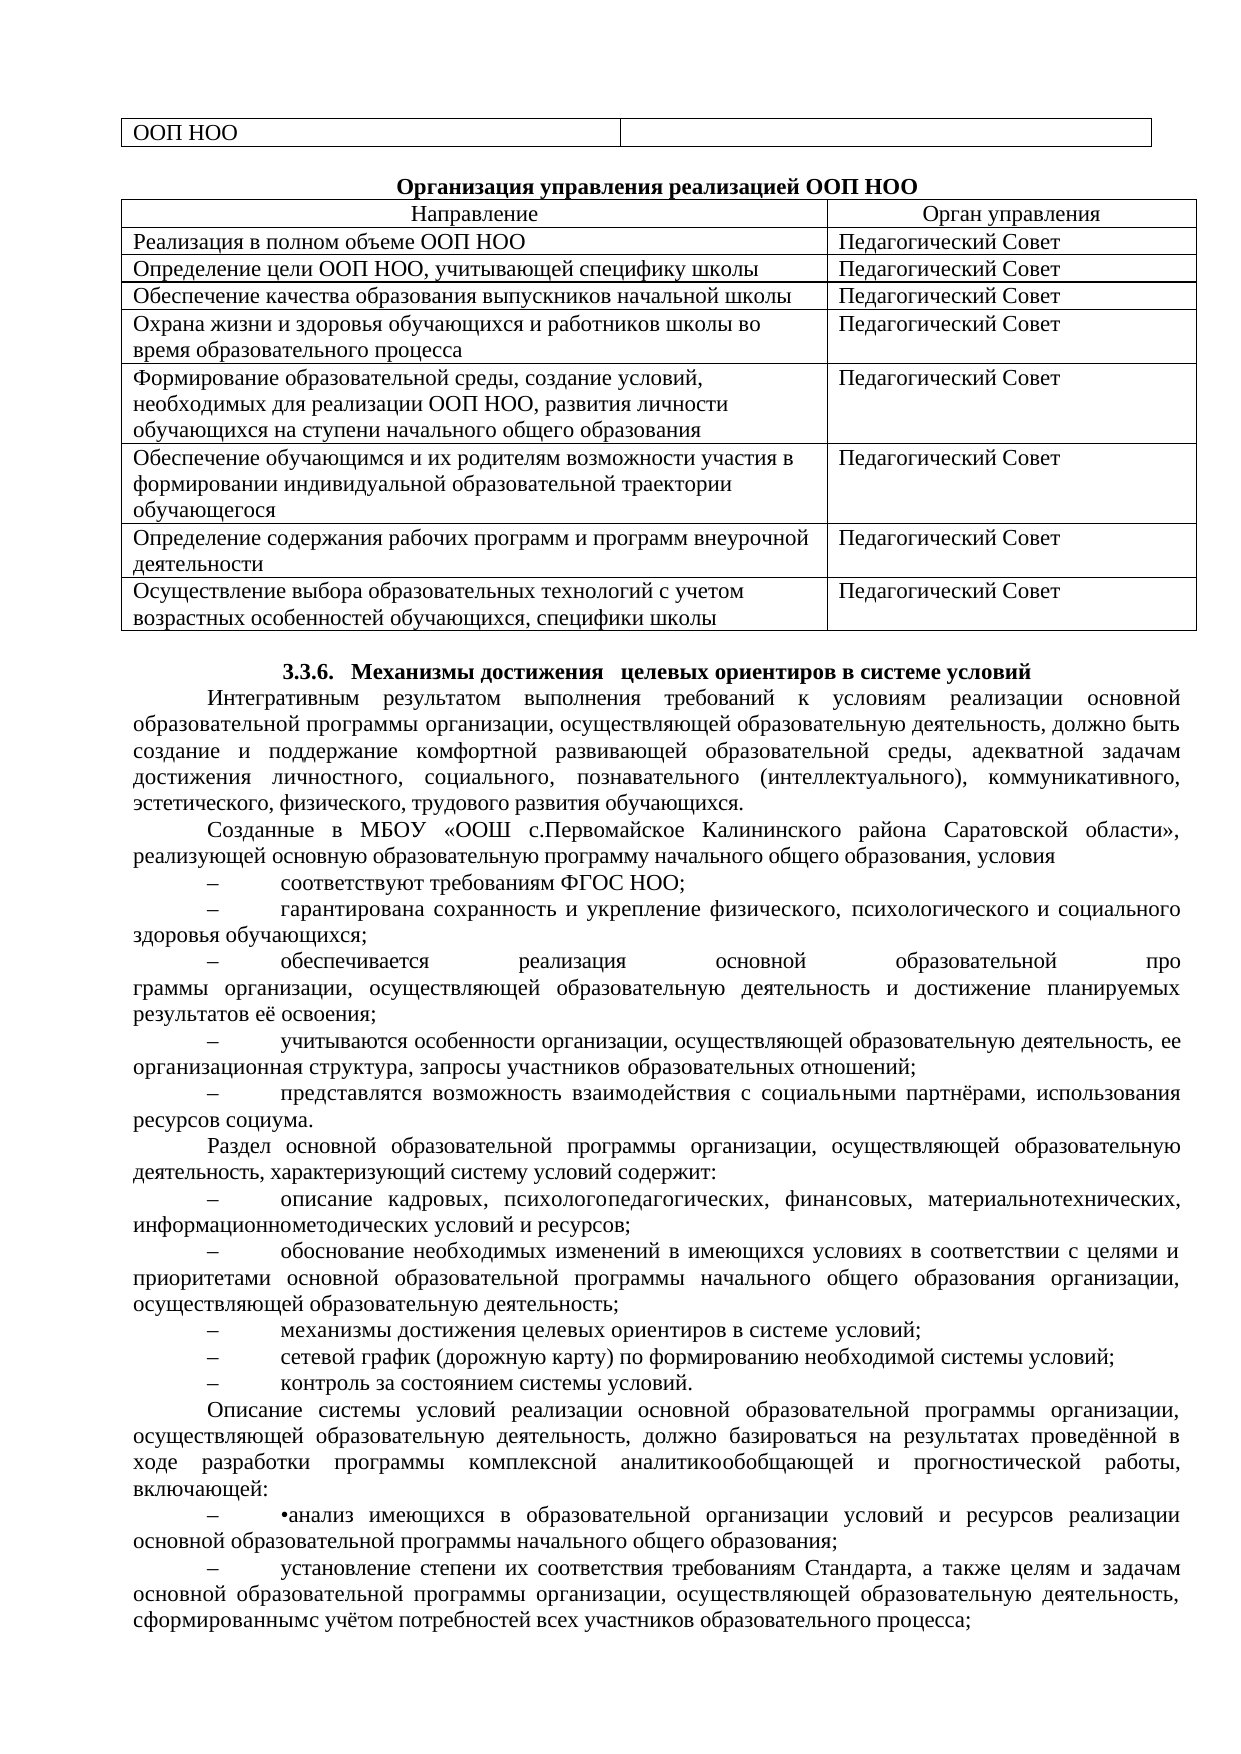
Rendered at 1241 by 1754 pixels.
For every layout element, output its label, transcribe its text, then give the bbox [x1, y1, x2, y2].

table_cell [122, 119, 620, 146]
text обоснование необходимых изменений в имеющихся условиях в соответствии с целями и приоритетами основной образовательной программы начального общего образования организации, осуществляющей образовательную деятельность; [133, 1237, 1181, 1317]
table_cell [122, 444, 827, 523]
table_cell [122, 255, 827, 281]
text 3.3.6. Механизмы достижения целевых ориентиров в системе условий [133, 658, 1181, 684]
text описание кадровых, психолого­педагогических, финансовых, материально­технических, информационно­методических условий и ресурсов; [133, 1185, 1181, 1237]
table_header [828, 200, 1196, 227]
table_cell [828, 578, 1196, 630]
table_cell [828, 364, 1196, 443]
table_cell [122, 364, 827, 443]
list Раздел основной образовательной программы организации, осуществляющей образовательную деятельность, характеризующий систему условий содержит: [133, 1132, 1181, 1185]
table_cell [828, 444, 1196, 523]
text представлятся возможность взаимодействия с социальными партнёрами, использования ресурсов социума. [133, 1079, 1181, 1132]
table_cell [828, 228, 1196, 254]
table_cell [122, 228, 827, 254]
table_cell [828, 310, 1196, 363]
text механизмы достижения целевых ориентиров в системе условий; [133, 1317, 1181, 1343]
text обеспечивается реализация основной образовательной про­ граммы организации, осуществляющей образовательную деятельность и достижение планируемых результатов её освоения; [133, 948, 1181, 1027]
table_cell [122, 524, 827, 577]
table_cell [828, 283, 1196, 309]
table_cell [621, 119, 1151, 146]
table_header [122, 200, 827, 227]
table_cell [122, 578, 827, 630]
text •анализ имеющихся в образовательной организации условий и ресурсов реализации основной образовательной программы начального общего образования; [133, 1501, 1181, 1554]
text соответствуют требованиям ФГОС НОО; [133, 868, 1181, 895]
text сетевой график (дорожную карту) по формированию необходимой системы условий; [133, 1343, 1181, 1369]
text Созданные в МБОУ «ООШ с.Первомайское Калининского района Саратовской области», реализующей основную образовательную программу начального общего образования, условия [133, 816, 1181, 868]
text контроль за состоянием системы условий. [133, 1369, 1181, 1396]
text Описание системы условий реализации основной образовательной программы организации, осуществляющей образовательную деятельность, должно базироваться на результатах проведённой в ходе разработки программы комплексной аналитико­обобщающей и прогностической работы, включающей: [133, 1396, 1181, 1501]
text Организация управления реализацией ООП НОО [133, 173, 1181, 199]
text учитываются особенности организации, осуществляющей образовательную деятельность, ее организационная структура, запросы участников образовательных отношений; [133, 1027, 1181, 1079]
text Интегративным результатом выполнения требований к условиям реализации основной образовательной программы организации, осуществляющей образовательную деятельность, должно быть создание и поддержание комфортной развивающей образовательной среды, адекватной задачам достижения личностного, социального, познавательного (интеллектуального), коммуникативного, эстетического, физического, трудового развития обучающихся. [133, 684, 1181, 816]
text установление степени их соответствия требованиям Стандарта, а также целям и задачам основной образовательной программы организации, осуществляющей образовательную деятельность, сформированнымс учётом потребностей всех участников образовательного процесса; [133, 1554, 1181, 1633]
text гарантирована сохранность и укрепление физического, психологического и социального здоровья обучающихся; [133, 895, 1181, 948]
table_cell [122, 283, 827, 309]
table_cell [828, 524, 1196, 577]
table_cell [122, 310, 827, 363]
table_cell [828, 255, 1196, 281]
